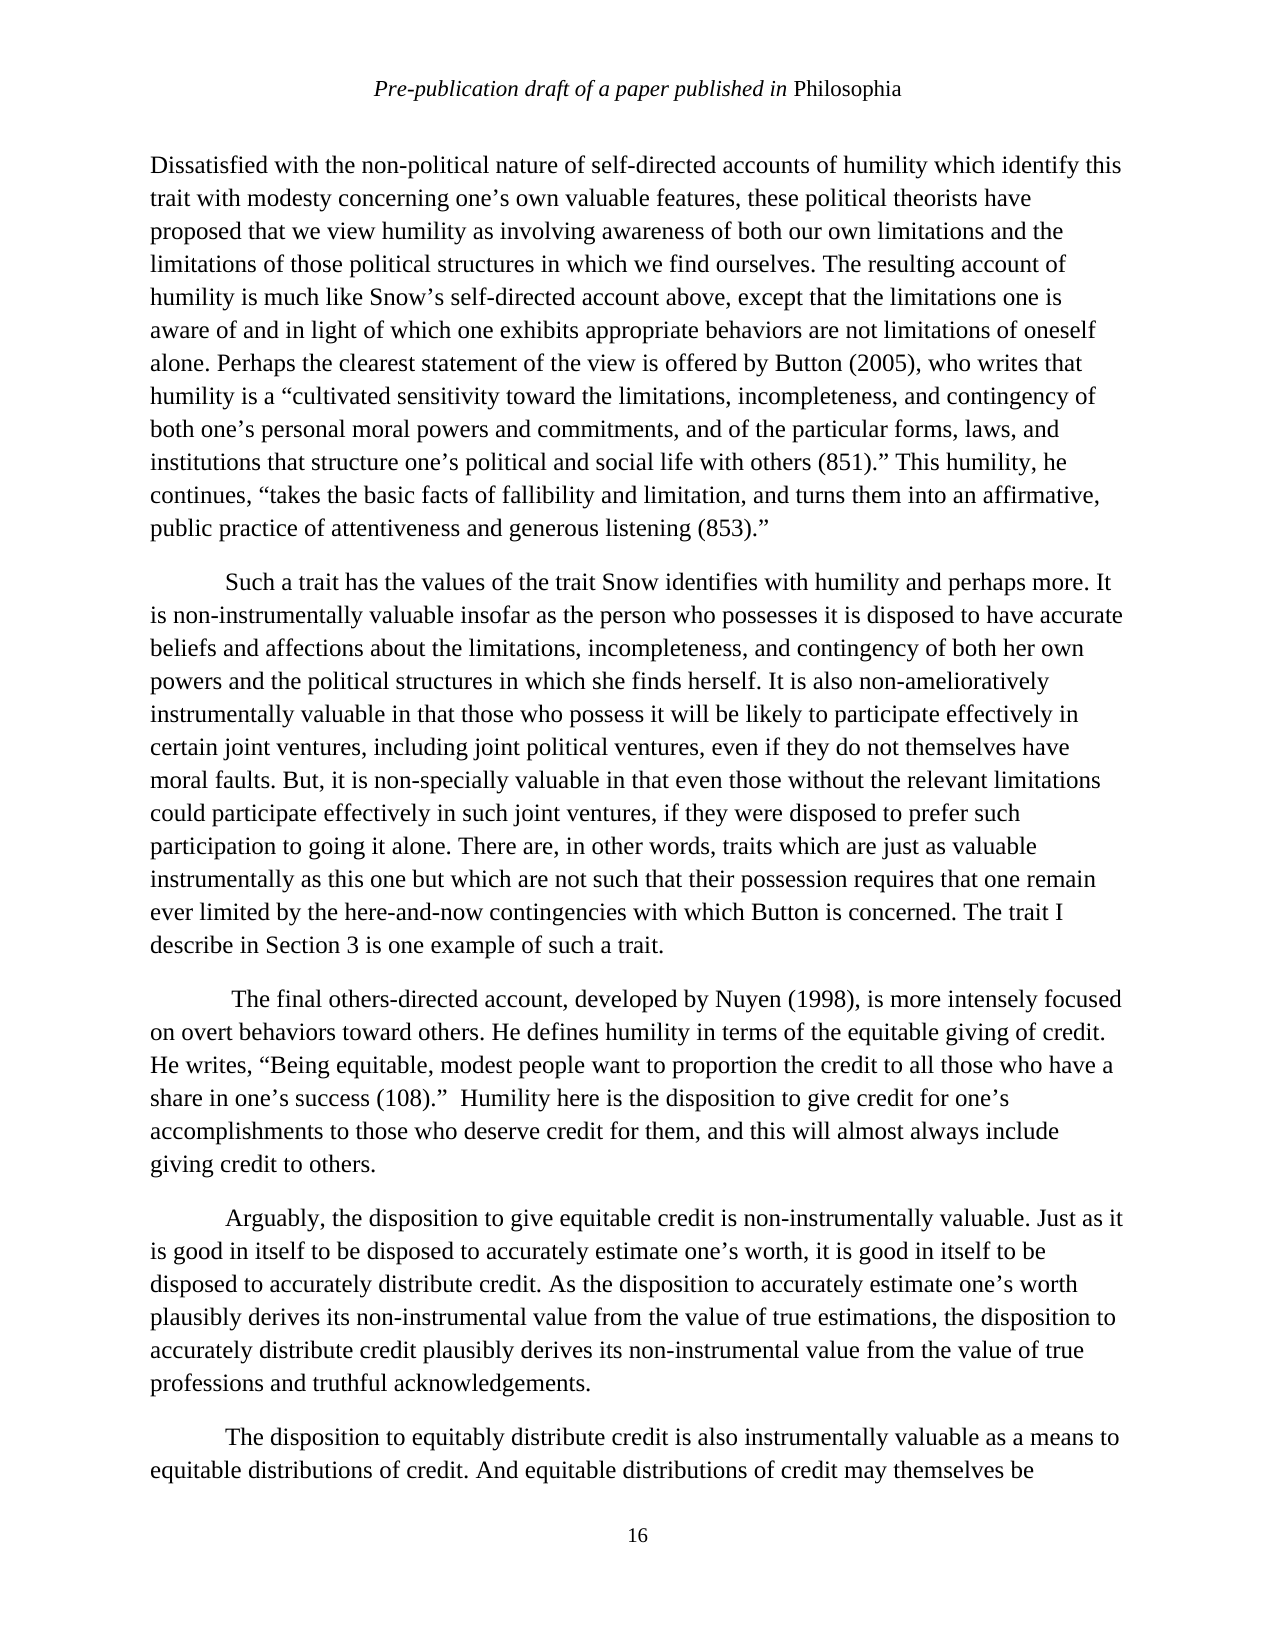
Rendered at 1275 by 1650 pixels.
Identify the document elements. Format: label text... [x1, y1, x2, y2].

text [150, 1422, 1125, 1484]
text Arguably, the disposition to give equitable credit is non-instrumentally valuable. Just as it is good in itself to be disposed to accurately estimate one’s worth, it is good in itself to be disposed to accurately distribute credit. As the disposition to accurately estimate one’s worth plausibly derives its non-instrumental value from the value of true estimations, the disposition to accurately distribute credit plausibly derives its non-instrumental value from the value of true professions and truthful acknowledgements. [150, 1203, 1125, 1397]
text The final others-directed account, developed by Nuyen (1998), is more intensely focused on overt behaviors toward others. He defines humility in terms of the equitable giving of credit. He writes, “Being equitable, modest people want to proportion the credit to all those who have a share in one’s success (108).” Humility here is the disposition to give credit for one’s accomplishments to those who deserve credit for them, and this will almost always include giving credit to others. [150, 984, 1125, 1178]
text Such a trait has the values of the trait Snow identifies with humility and perhaps more. It is non-instrumentally valuable insofar as the person who possesses it is disposed to have accurate beliefs and affections about the limitations, incompleteness, and contingency of both her own powers and the political structures in which she finds herself. It is also non-amelioratively instrumentally valuable in that those who possess it will be likely to participate effectively in certain joint ventures, including joint political ventures, even if they do not themselves have moral faults. But, it is non-specially valuable in that even those without the relevant limitations could participate effectively in such joint ventures, if they were disposed to prefer such participation to going it alone. There are, in other words, traits which are just as valuable instrumentally as this one but which are not such that their possession requires that one remain ever limited by the here-and-now contingencies with which Button is concerned. The trait I describe in Section 3 is one example of such a trait. [150, 567, 1125, 959]
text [150, 150, 1125, 542]
